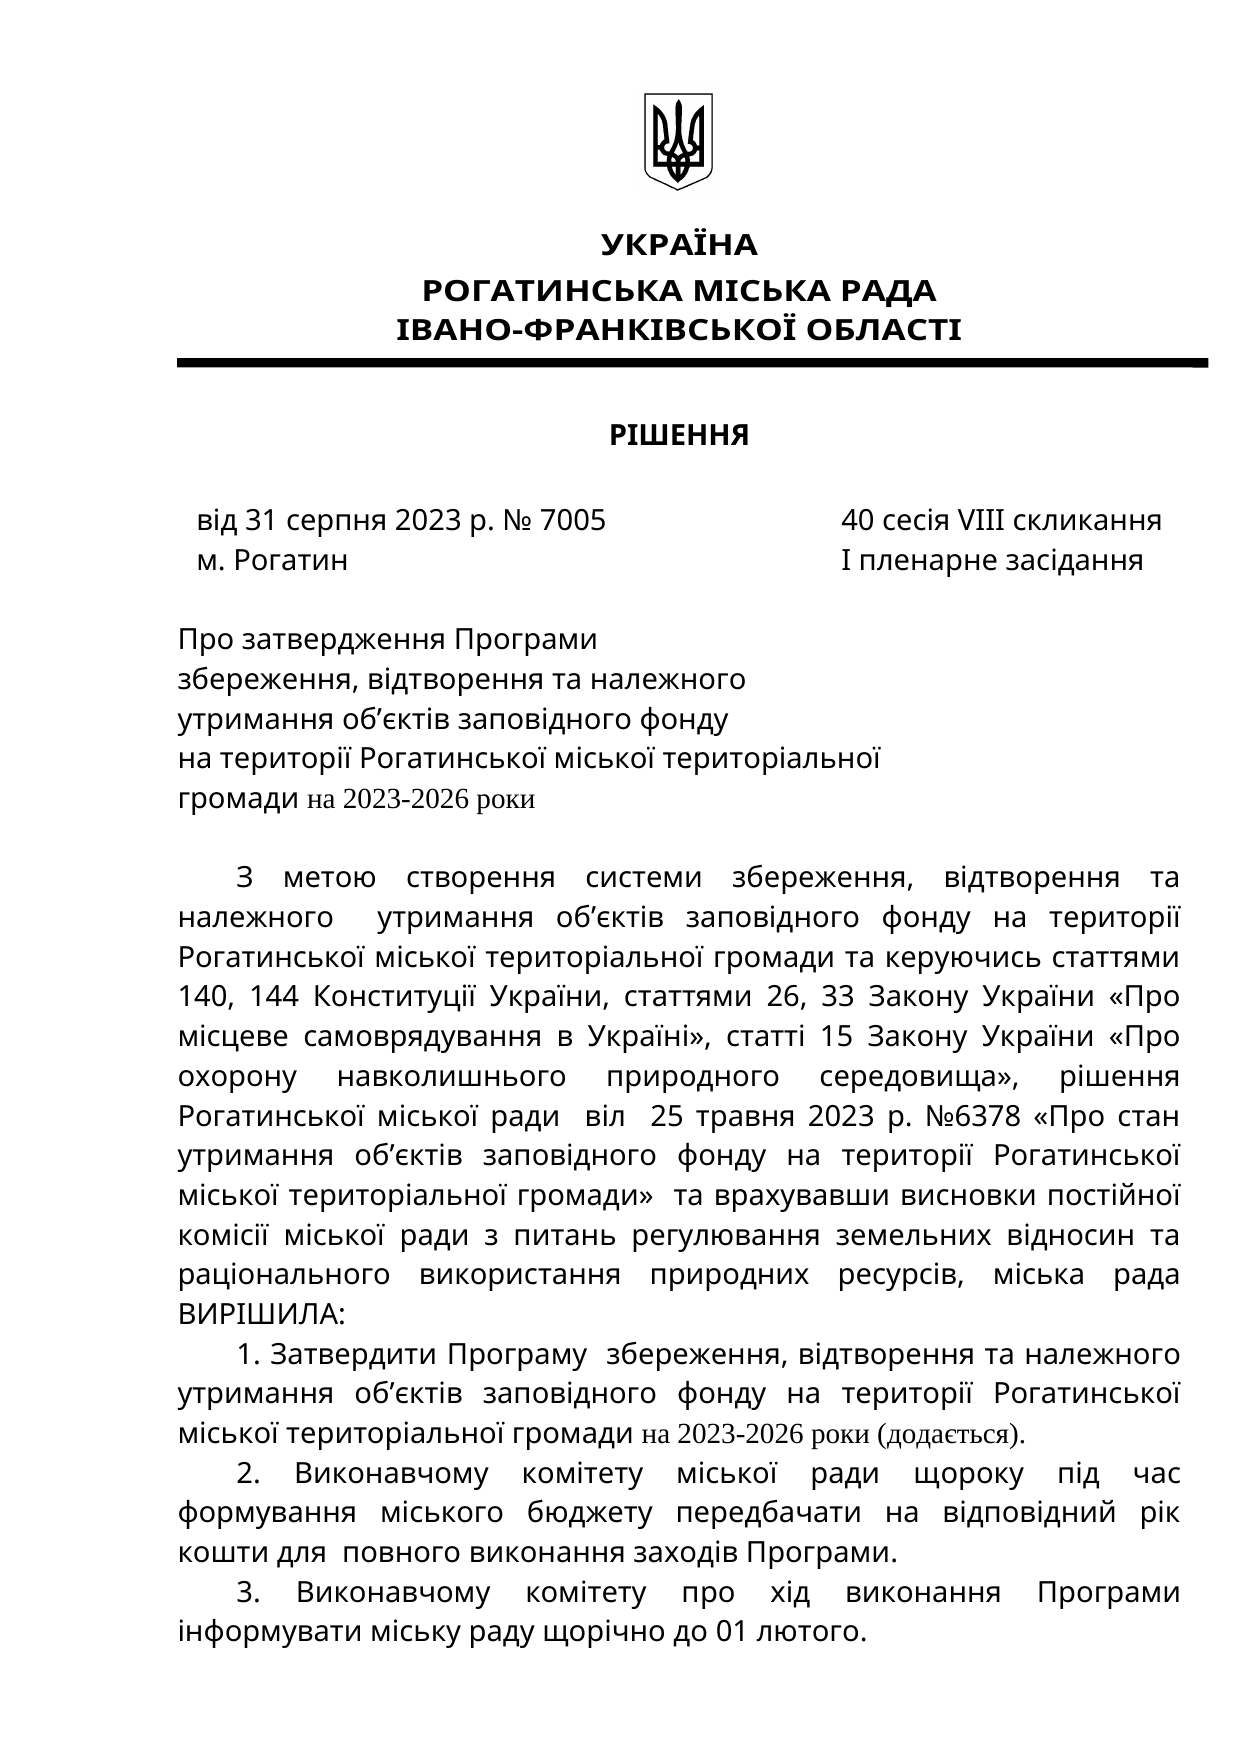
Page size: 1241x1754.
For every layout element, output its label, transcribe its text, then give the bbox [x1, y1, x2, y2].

text м. Рогатин І пленарне засідання [196, 539, 1237, 579]
text 2. Виконавчому комітету міської ради щороку під час формування міського бюджету передбачати на відповідний рік кошти для повного виконання заходів Програми. [177, 1452, 1181, 1571]
text збереження, відтворення та належного [177, 658, 1181, 698]
text на території Рогатинської міської територіальної [177, 738, 1181, 777]
text від 31 серпня 2023 р. № 7005 40 сесія VIII скликання [196, 499, 1237, 539]
text утримання об’єктів заповідного фонду [177, 698, 1181, 738]
text Про затвердження Програми [177, 618, 1181, 658]
text УКРАЇНА [177, 224, 1181, 263]
text ІВАНО-ФРАНКІВСЬКОЇ ОБЛАСТІ [177, 309, 1181, 349]
text громади на 2023-2026 роки [177, 777, 1181, 817]
text РІШЕННЯ [177, 414, 1181, 453]
text РОГАТИНСЬКА МІСЬКА РАДА [177, 270, 1181, 309]
text 1. Затвердити Програму збереження, відтворення та належного утримання об’єктів заповідного фонду на території Рогатинської міської територіальної громади на 2023-2026 роки (додається). [177, 1333, 1181, 1452]
text З метою створення системи збереження, відтворення та належного утримання об’єктів заповідного фонду на території Рогатинської міської територіальної громади та керуючись статтями 140, 144 Конституції України, статтями 26, 33 Закону України «Про місцеве самоврядування в Україні», статті 15 Закону України «Про охорону навколишнього природного середовища», рішення Рогатинської міської ради віл 25 травня 2023 р. №6378 «Про стан утримання об’єктів заповідного фонду на території Рогатинської міської територіальної громади» та врахувавши висновки постійної комісії міської ради з питань регулювання земельних відносин та раціонального використання природних ресурсів, міська рада ВИРІШИЛА: [177, 857, 1181, 1333]
text 3. Виконавчому комітету про хід виконання Програми інформувати міську раду щорічно до 01 лютого. [177, 1571, 1181, 1650]
